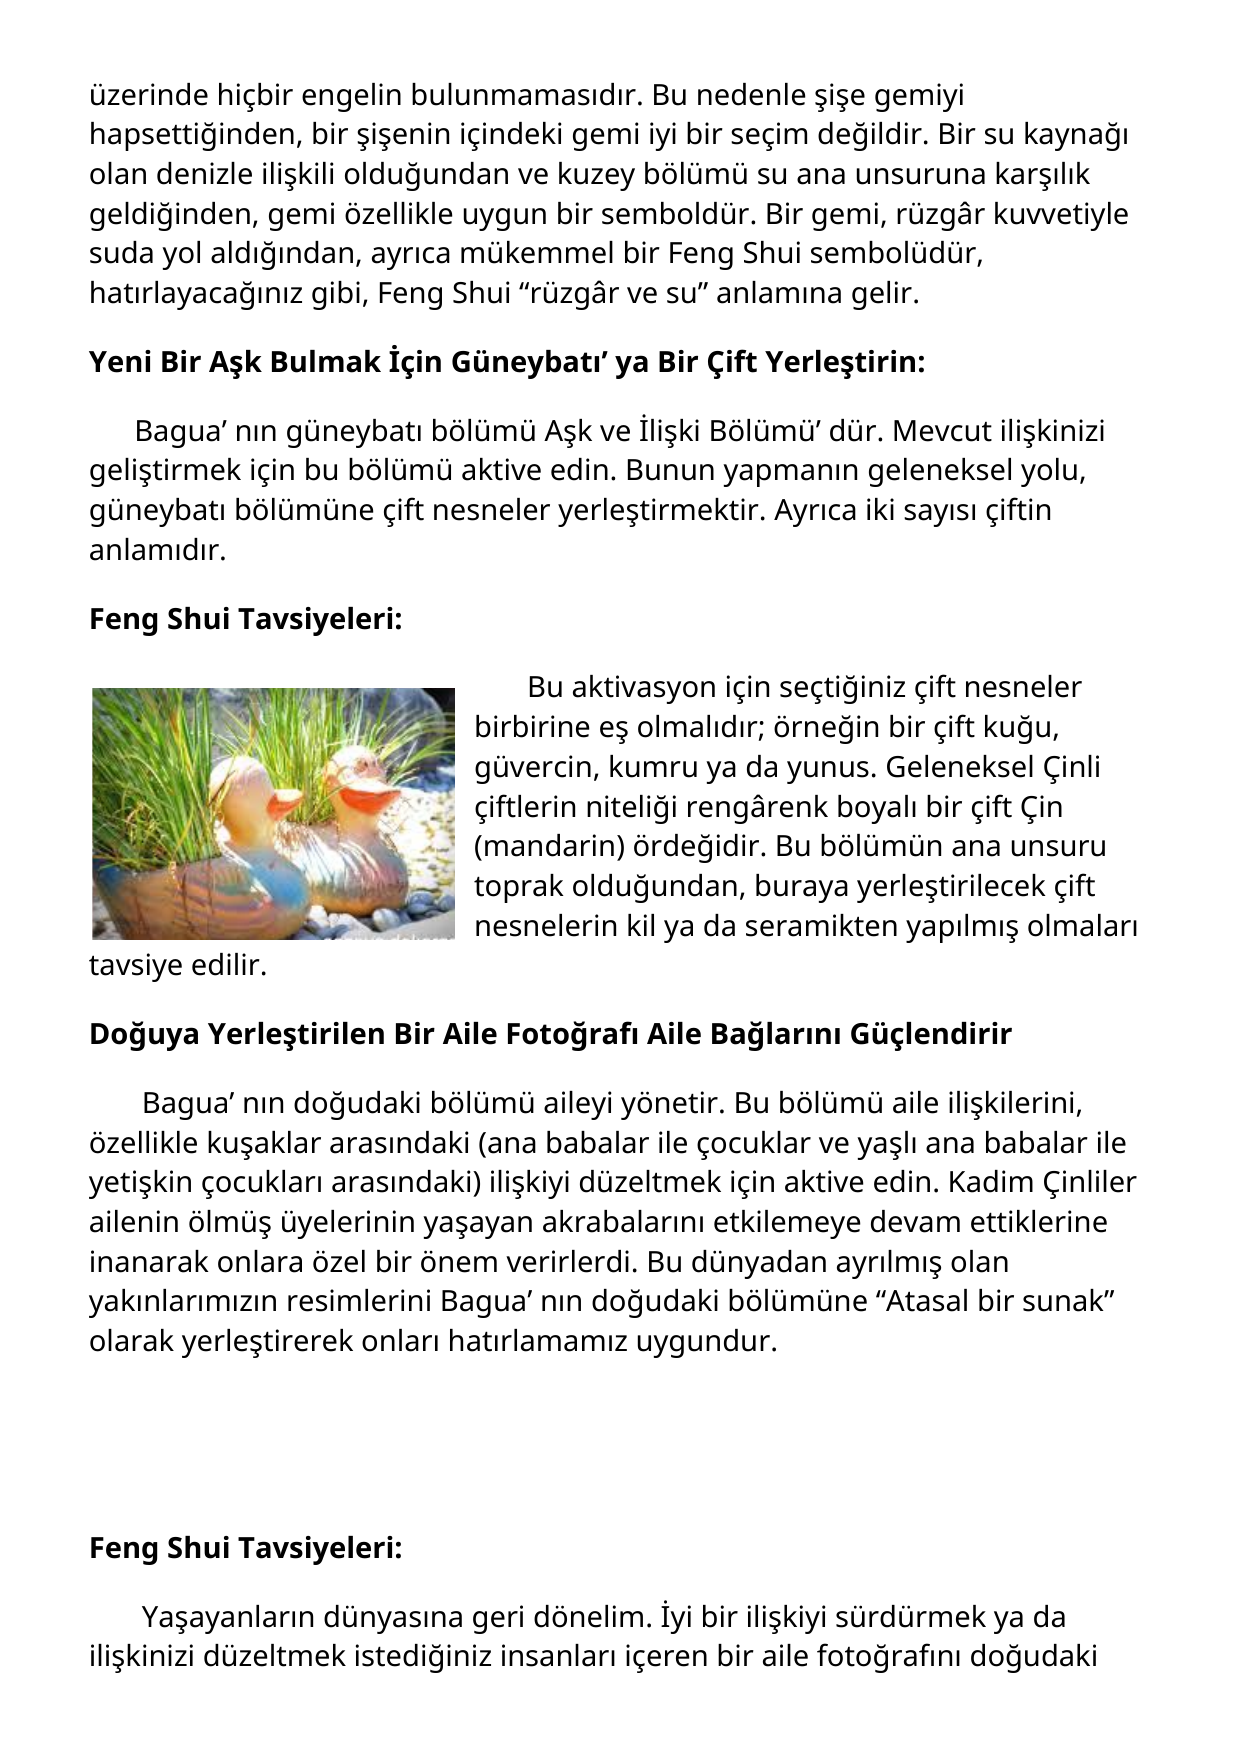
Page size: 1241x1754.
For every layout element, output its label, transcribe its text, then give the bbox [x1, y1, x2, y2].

text Feng Shui Tavsiyeleri: [89, 598, 1181, 638]
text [89, 74, 1181, 312]
text Yeni Bir Aşk Bulmak İçin Güneybatı’ ya Bir Çift Yerleştirin: [89, 341, 1181, 381]
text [89, 1596, 1181, 1675]
text Bagua’ nın doğudaki bölümü aileyi yönetir. Bu bölümü aile ilişkilerini, özellikle kuşaklar arasındaki (ana babalar ile çocuklar ve yaşlı ana babalar ile yetişkin çocukları arasındaki) ilişkiyi düzeltmek için aktive edin. Kadim Çinliler ailenin ölmüş üyelerinin yaşayan akrabalarını etkilemeye devam ettiklerine inanarak onlara özel bir önem verirlerdi. Bu dünyadan ayrılmış olan yakınlarımızın resimlerini Bagua’ nın doğudaki bölümüne “Atasal bir sunak” olarak yerleştirerek onları hatırlamamız uygundur. [89, 1082, 1181, 1360]
text Feng Shui Tavsiyeleri: [89, 1527, 1181, 1567]
picture [92, 688, 455, 940]
text Doğuya Yerleştirilen Bir Aile Fotoğrafı Aile Bağlarını Güçlendirir [89, 1013, 1181, 1053]
text Bagua’ nın güneybatı bölümü Aşk ve İlişki Bölümü’ dür. Mevcut ilişkinizi geliştirmek için bu bölümü aktive edin. Bunun yapmanın geleneksel yolu, güneybatı bölümüne çift nesneler yerleştirmektir. Ayrıca iki sayısı çiftin anlamıdır. [89, 410, 1181, 569]
